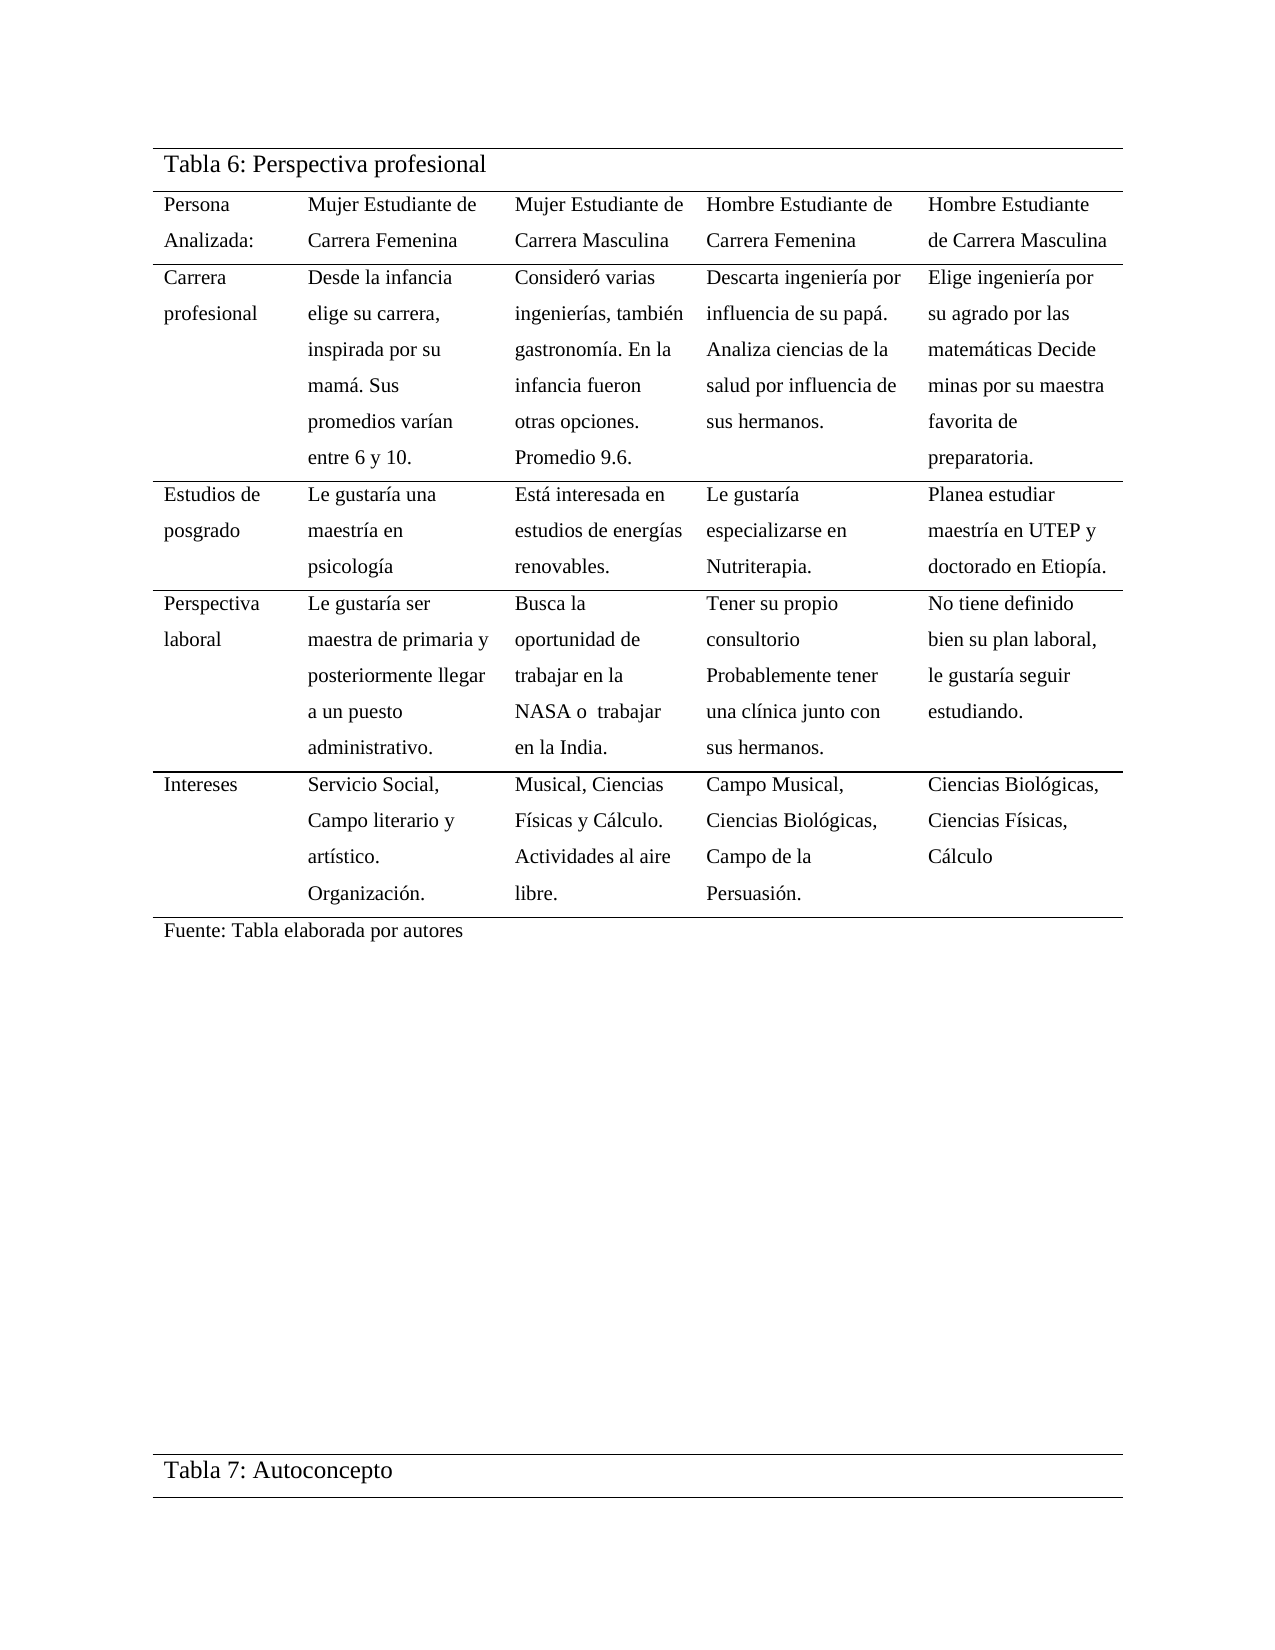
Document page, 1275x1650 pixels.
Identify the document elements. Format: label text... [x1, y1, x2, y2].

table_cell Mujer Estudiante de Carrera Masculina [503, 192, 695, 264]
table_cell Ciencias Biológicas, Ciencias Físicas, Cálculo [917, 773, 1123, 917]
table_cell Consideró varias ingenierías, también gastronomía. En la infancia fueron otras opciones. Promedio 9.6. [503, 265, 695, 481]
table_cell Musical, Ciencias Físicas y Cálculo. Actividades al aire libre. [503, 773, 695, 917]
table_cell Servicio Social, Campo literario y artístico. Organización. [296, 773, 503, 917]
table_cell Hombre Estudiante de Carrera Femenina [695, 192, 917, 264]
table_cell Le gustaría especializarse en Nutriterapia. [695, 482, 917, 590]
table_cell Tener su propio consultorio Probablemente tener una clínica junto con sus hermanos. [695, 591, 917, 771]
table_cell Desde la infancia elige su carrera, inspirada por su mamá. Sus promedios varían entre 6 y 10. [296, 265, 503, 481]
table_header Tabla 6: Perspectiva profesional [153, 149, 1123, 191]
table_cell Le gustaría una maestría en psicología [296, 482, 503, 590]
table_cell Planea estudiar maestría en UTEP y doctorado en Etiopía. [917, 482, 1123, 590]
table_cell Le gustaría ser maestra de primaria y posteriormente llegar a un puesto administrativo. [296, 591, 503, 771]
table_header Tabla 7: Autoconcepto [153, 1455, 1123, 1497]
table_cell Estudios de posgrado [153, 482, 296, 590]
table_cell Busca la oportunidad de trabajar en la NASA o trabajar en la India. [503, 591, 695, 771]
table_cell Está interesada en estudios de energías renovables. [503, 482, 695, 590]
table_cell Carrera profesional [153, 265, 296, 481]
table_cell Mujer Estudiante de Carrera Femenina [296, 192, 503, 264]
table_cell Perspectiva laboral [153, 591, 296, 771]
table_cell Persona Analizada: [153, 192, 296, 264]
table_cell Hombre Estudiante de Carrera Masculina [917, 192, 1123, 264]
table_cell Fuente: Tabla elaborada por autores [153, 918, 1123, 977]
table_cell Elige ingeniería por su agrado por las matemáticas Decide minas por su maestra favorita de preparatoria. [917, 265, 1123, 481]
table_cell Descarta ingeniería por influencia de su papá. Analiza ciencias de la salud por influencia de sus hermanos. [695, 265, 917, 481]
table_cell Intereses [153, 773, 296, 917]
table_cell No tiene definido bien su plan laboral, le gustaría seguir estudiando. [917, 591, 1123, 771]
table_cell Campo Musical, Ciencias Biológicas, Campo de la Persuasión. [695, 773, 917, 917]
